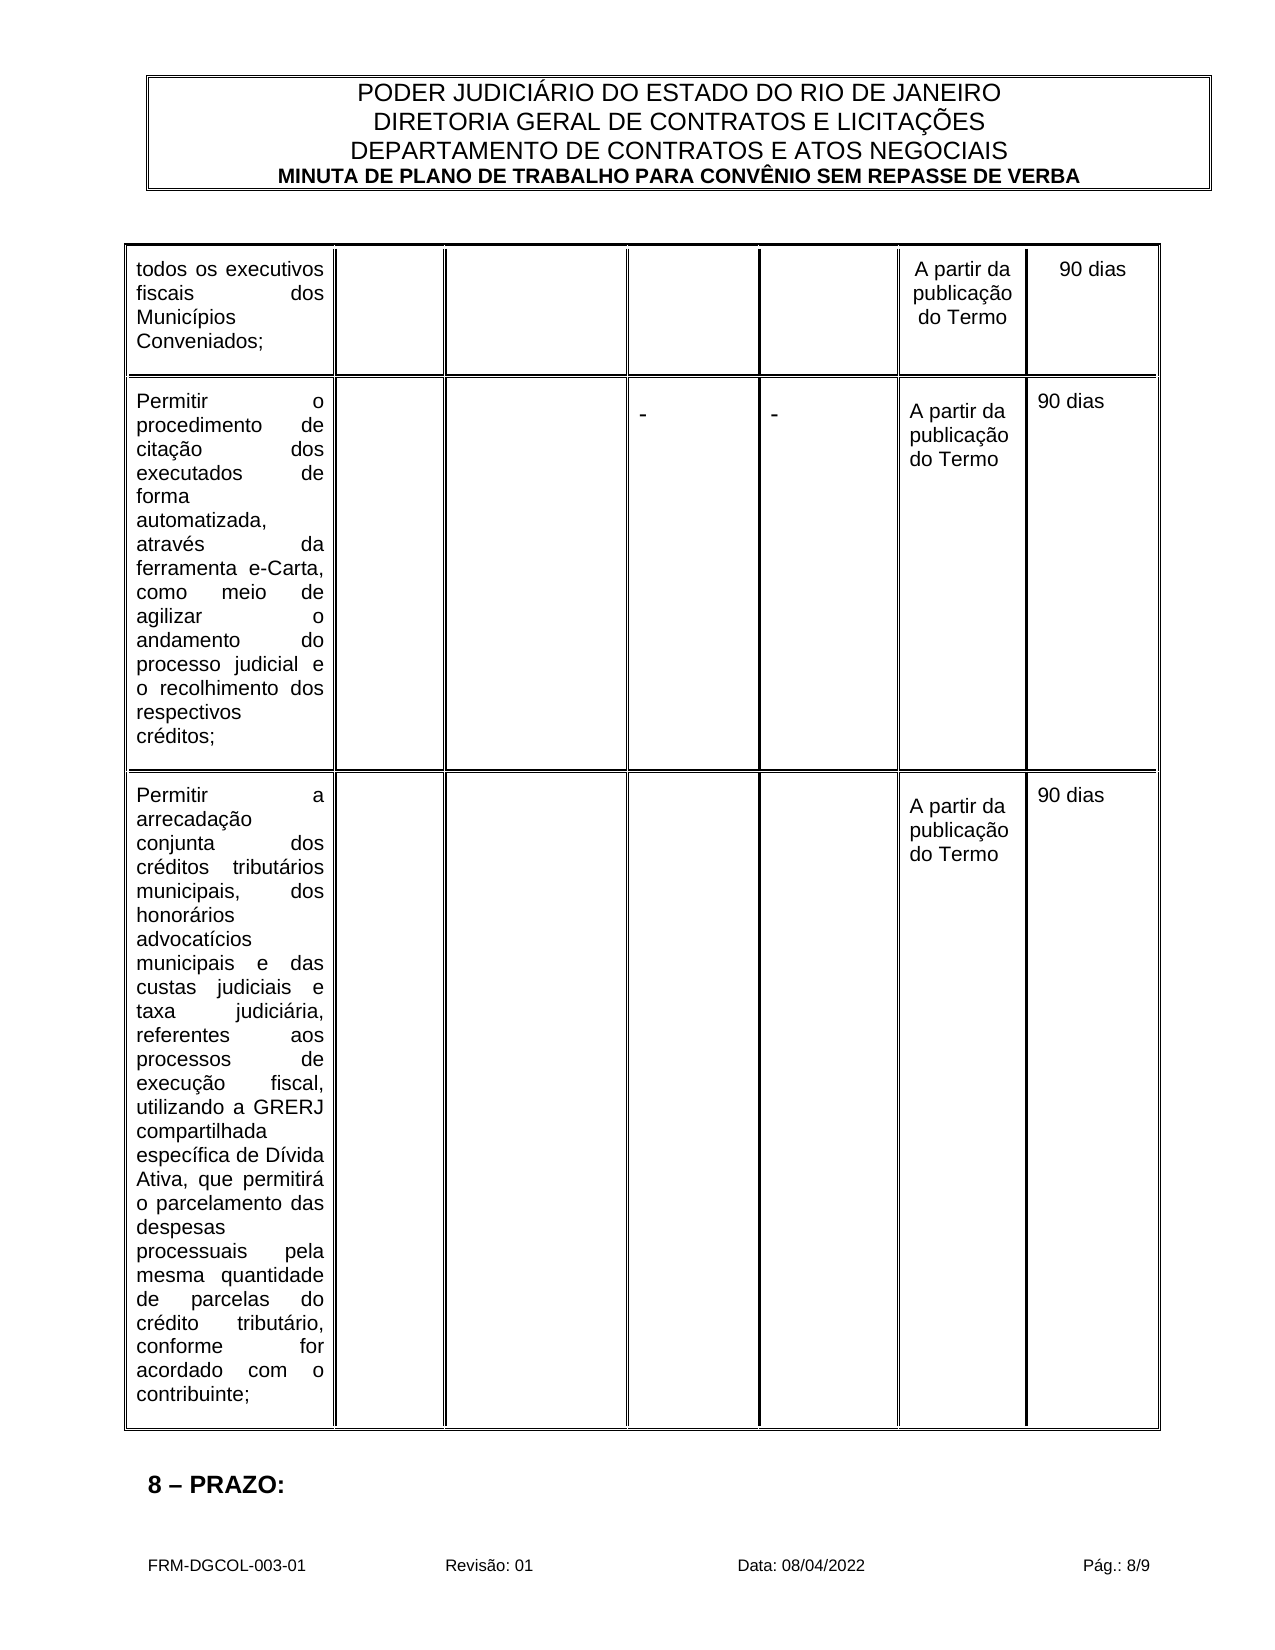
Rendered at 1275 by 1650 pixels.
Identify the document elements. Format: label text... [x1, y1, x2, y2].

table_cell [335, 245, 445, 374]
table_cell - [629, 378, 758, 769]
table_cell A partir da publicação do Termo [899, 773, 1026, 1428]
table_cell [445, 246, 628, 374]
table_cell [335, 769, 445, 1428]
table_cell - [761, 378, 897, 769]
table_cell [447, 378, 626, 769]
table_cell UNIDADE - [628, 245, 759, 374]
table_cell 90 dias [1028, 374, 1158, 769]
table_cell [628, 773, 759, 1428]
text 8 – PRAZO: [148, 1470, 1137, 1499]
table_cell TÉRMINO 90 dias [1026, 246, 1158, 374]
table_cell Permitir o procedimento de citação dos executados de forma automatizada, através da ferramenta e-Carta, como meio de agilizar o andamento do processo judicial e o recolhimento dos respectivos créditos; [127, 374, 333, 769]
table_cell [445, 773, 628, 1428]
table_cell [337, 378, 443, 769]
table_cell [899, 246, 1026, 374]
table_cell A partir da publicação do Termo [900, 378, 1025, 769]
table_cell [759, 773, 898, 1428]
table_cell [127, 245, 335, 374]
table_cell 90 dias [1026, 769, 1158, 1428]
table_cell Permitir a arrecadação conjunta dos créditos tributários municipais, dos honorários advocatícios municipais e das custas judiciais e taxa judiciária, referentes aos processos de execução fiscal, utilizando a GRERJ compartilhada específica de Dívida Ativa, que permitirá o parcelamento das despesas processuais pela mesma quantidade de parcelas do crédito tributário, conforme for acordado com o contribuinte; [127, 769, 335, 1428]
table_cell QUANTIDADE - [759, 246, 898, 374]
